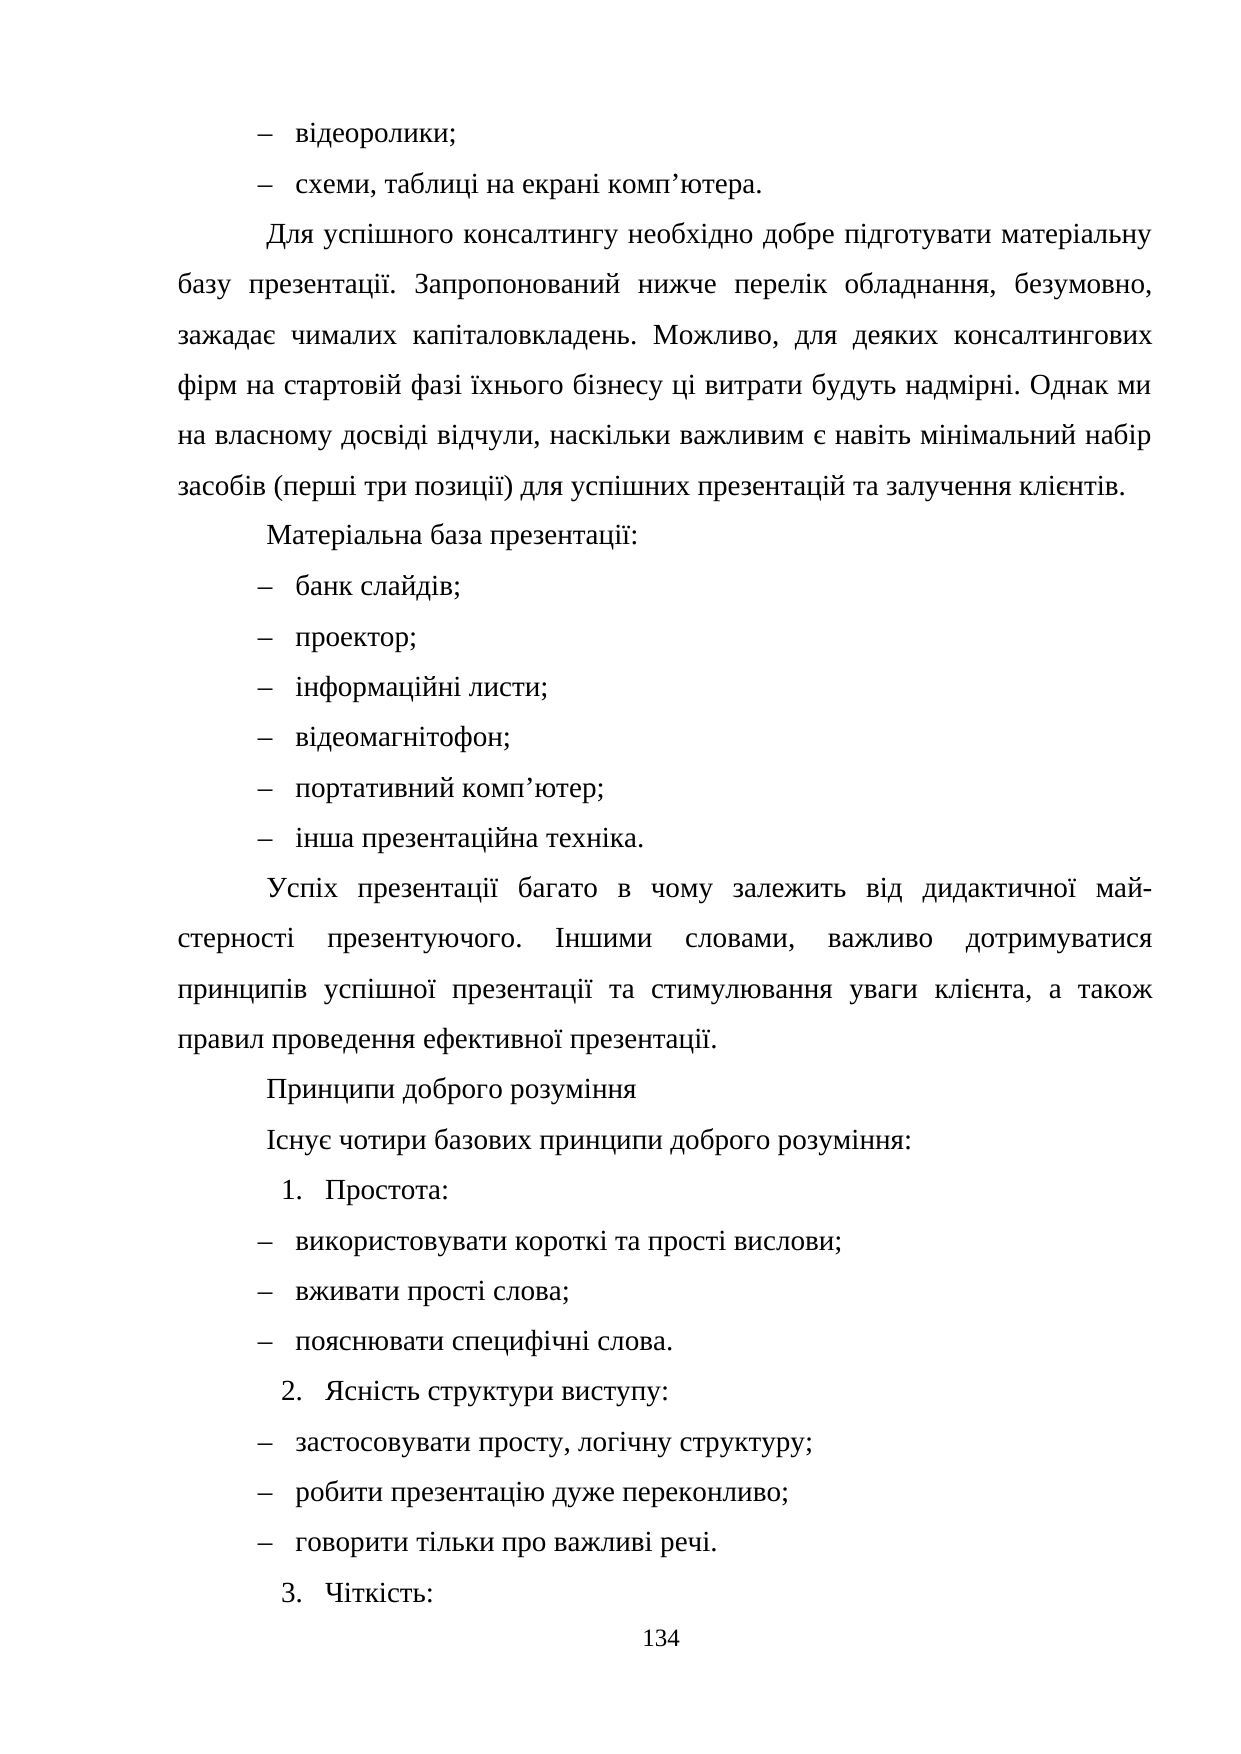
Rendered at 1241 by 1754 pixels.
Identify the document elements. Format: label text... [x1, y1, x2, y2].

list відеомагнітофон; [258, 719, 1176, 753]
list Простота: [281, 1172, 1176, 1206]
list портативний комп’ютер; [258, 770, 1176, 803]
list банк слайдів; [258, 568, 1176, 602]
list інформаційні листи; [258, 669, 1176, 702]
list робити презентацію дуже переконливо; [258, 1474, 1176, 1508]
list пояснювати специфічні слова. [258, 1323, 1176, 1357]
list схеми, таблиці на екрані комп’ютера. [258, 166, 1176, 199]
list інша презентаційна техніка. [258, 820, 1176, 853]
text Успіх презентації багато в чому залежить від дидактичної май- стерності презентуючого. Іншими словами, важливо дотримуватися принципів успішної презентації та стимулювання уваги клієнта, а також правил проведення ефективної презентації. [177, 870, 1153, 1055]
list Чіткість: [281, 1575, 1176, 1608]
list говорити тільки про важливі речі. [258, 1524, 1176, 1558]
list Ясність структури виступу: [281, 1373, 1176, 1407]
list відеоролики; [258, 115, 1176, 149]
text Матеріальна база презентації: [266, 518, 1176, 552]
list проектор; [258, 619, 1176, 652]
text Існує чотири базових принципи доброго розуміння: [266, 1122, 1176, 1155]
list вживати прості слова; [258, 1273, 1176, 1306]
text Принципи доброго розуміння [266, 1072, 1176, 1105]
text Для успішного консалтингу необхідно добре підготувати матеріальну базу презентації. Запропонований нижче перелік обладнання, безумовно, зажадає чималих капіталовкладень. Можливо, для деяких консалтингових фірм на стартовій фазі їхнього бізнесу ці витрати будуть надмірні. Однак ми на власному досвіді відчули, наскільки важливим є навіть мінімальний набір засобів (перші три позиції) для успішних презентацій та залучення клієнтів. [177, 216, 1153, 501]
list використовувати короткі та прості вислови; [258, 1223, 1176, 1256]
list застосовувати просту, логічну структуру; [258, 1424, 1176, 1457]
